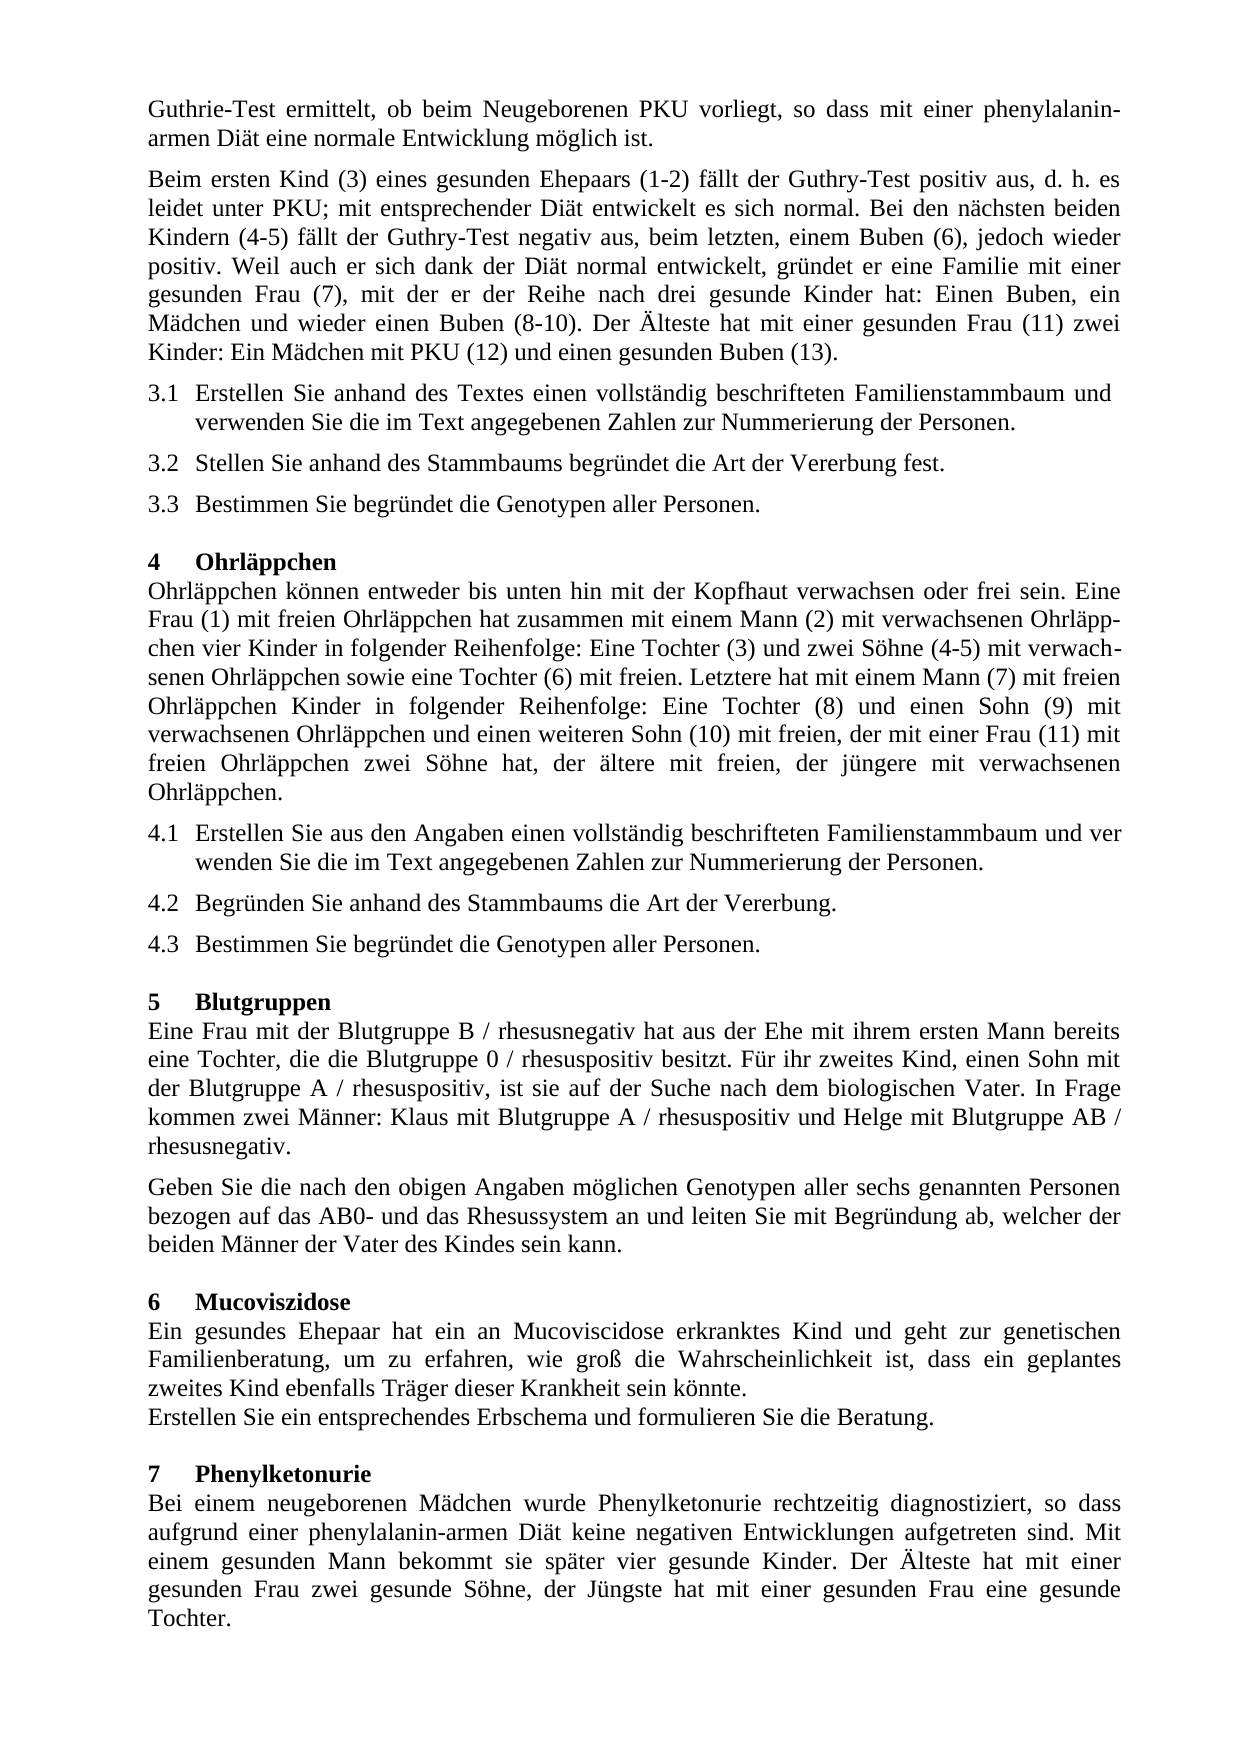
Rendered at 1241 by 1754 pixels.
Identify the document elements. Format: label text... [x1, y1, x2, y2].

text Ein gesundes Ehepaar hat ein an Mucoviscidose erkranktes Kind und geht zur genetischen Familienberatung, um zu erfahren, wie groß die Wahrscheinlichkeit ist, dass ein geplantes zweites Kind ebenfalls Träger dieser Krankheit sein könnte. [148, 1316, 1122, 1402]
text Beim ersten Kind (3) eines gesunden Ehepaars (1-2) fällt der Guthry-Test positiv aus, d. h. es leidet unter PKU; mit entsprechender Diät entwickelt es sich normal. Bei den nächsten beiden Kindern (4-5) fällt der Guthry-Test negativ aus, beim letzten, einem Buben (6), jedoch wieder positiv. Weil auch er sich dank der Diät normal entwickelt, gründet er eine Familie mit einer gesunden Frau (7), mit der er der Reihe nach drei gesunde Kinder hat: Einen Buben, ein Mädchen und wieder einen Buben (8-10). Der Älteste hat mit einer gesunden Frau (11) zwei Kinder: Ein Mädchen mit PKU (12) und einen gesunden Buben (13). [148, 164, 1122, 366]
text Eine Frau mit der Blutgruppe B / rhesusnegativ hat aus der Ehe mit ihrem ersten Mann bereits eine Tochter, die die Blutgruppe 0 / rhesuspositiv besitzt. Für ihr zweites Kind, einen Sohn mit der Blutgruppe A / rhesuspositiv, ist sie auf der Suche nach dem biologischen Vater. In Frage kommen zwei Männer: Klaus mit Blutgruppe A / rhesuspositiv und Helge mit Blutgruppe AB / rhesusnegativ. [148, 1016, 1122, 1159]
text 3.3 Bestimmen Sie begründet die Genotypen aller Personen. [148, 489, 1122, 518]
text Geben Sie die nach den obigen Angaben möglichen Genotypen aller sechs genannten Personen bezogen auf das AB0- und das Rhesussystem an und leiten Sie mit Begründung ab, welcher der beiden Männer der Vater des Kindes sein kann. [148, 1172, 1122, 1258]
text 4 Ohrläppchen [148, 547, 1122, 576]
text Bei einem neugeborenen Mädchen wurde Phenylketonurie rechtzeitig diagnostiziert, so dass aufgrund einer phenylalanin-armen Diät keine negativen Entwicklungen aufgetreten sind. Mit einem gesunden Mann bekommt sie später vier gesunde Kinder. Der Älteste hat mit einer gesunden Frau zwei gesunde Söhne, der Jüngste hat mit einer gesunden Frau eine gesunde Tochter. [148, 1488, 1122, 1632]
text 7 Phenylketonurie [148, 1459, 1122, 1488]
text 4.1 Erstellen Sie aus den Angaben einen vollständig beschrifteten Familienstammbaum und ver wenden Sie die im Text angegebenen Zahlen zur Nummerierung der Personen. [148, 818, 1122, 876]
text 3.1 Erstellen Sie anhand des Textes einen vollständig beschrifteten Familienstammbaum und verwenden Sie die im Text angegebenen Zahlen zur Nummerierung der Personen. [148, 378, 1122, 436]
text 4.2 Begründen Sie anhand des Stammbaums die Art der Vererbung. [148, 888, 1122, 917]
text Ohrläppchen können entweder bis unten hin mit der Kopfhaut verwachsen oder frei sein. Eine Frau (1) mit freien Ohrläppchen hat zusammen mit einem Mann (2) mit verwachsenen Ohrläpp-chen vier Kinder in folgender Reihenfolge: Eine Tochter (3) und zwei Söhne (4-5) mit verwachsenen Ohrläppchen sowie eine Tochter (6) mit freien. Letztere hat mit einem Mann (7) mit freien Ohrläppchen Kinder in folgender Reihenfolge: Eine Tochter (8) und einen Sohn (9) mit verwachsenen Ohrläppchen und einen weiteren Sohn (10) mit freien, der mit einer Frau (11) mit freien Ohrläppchen zwei Söhne hat, der ältere mit freien, der jüngere mit verwachsenen Ohrläppchen. [148, 576, 1122, 806]
text 5 Blutgruppen [148, 987, 1122, 1016]
text Erstellen Sie ein entsprechendes Erbschema und formulieren Sie die Beratung. [148, 1402, 1122, 1431]
text 3.2 Stellen Sie anhand des Stammbaums begründet die Art der Vererbung fest. [148, 448, 1122, 477]
text 6 Mucoviszidose [148, 1287, 1122, 1316]
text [148, 94, 1122, 152]
text 4.3 Bestimmen Sie begründet die Genotypen aller Personen. [148, 929, 1122, 958]
